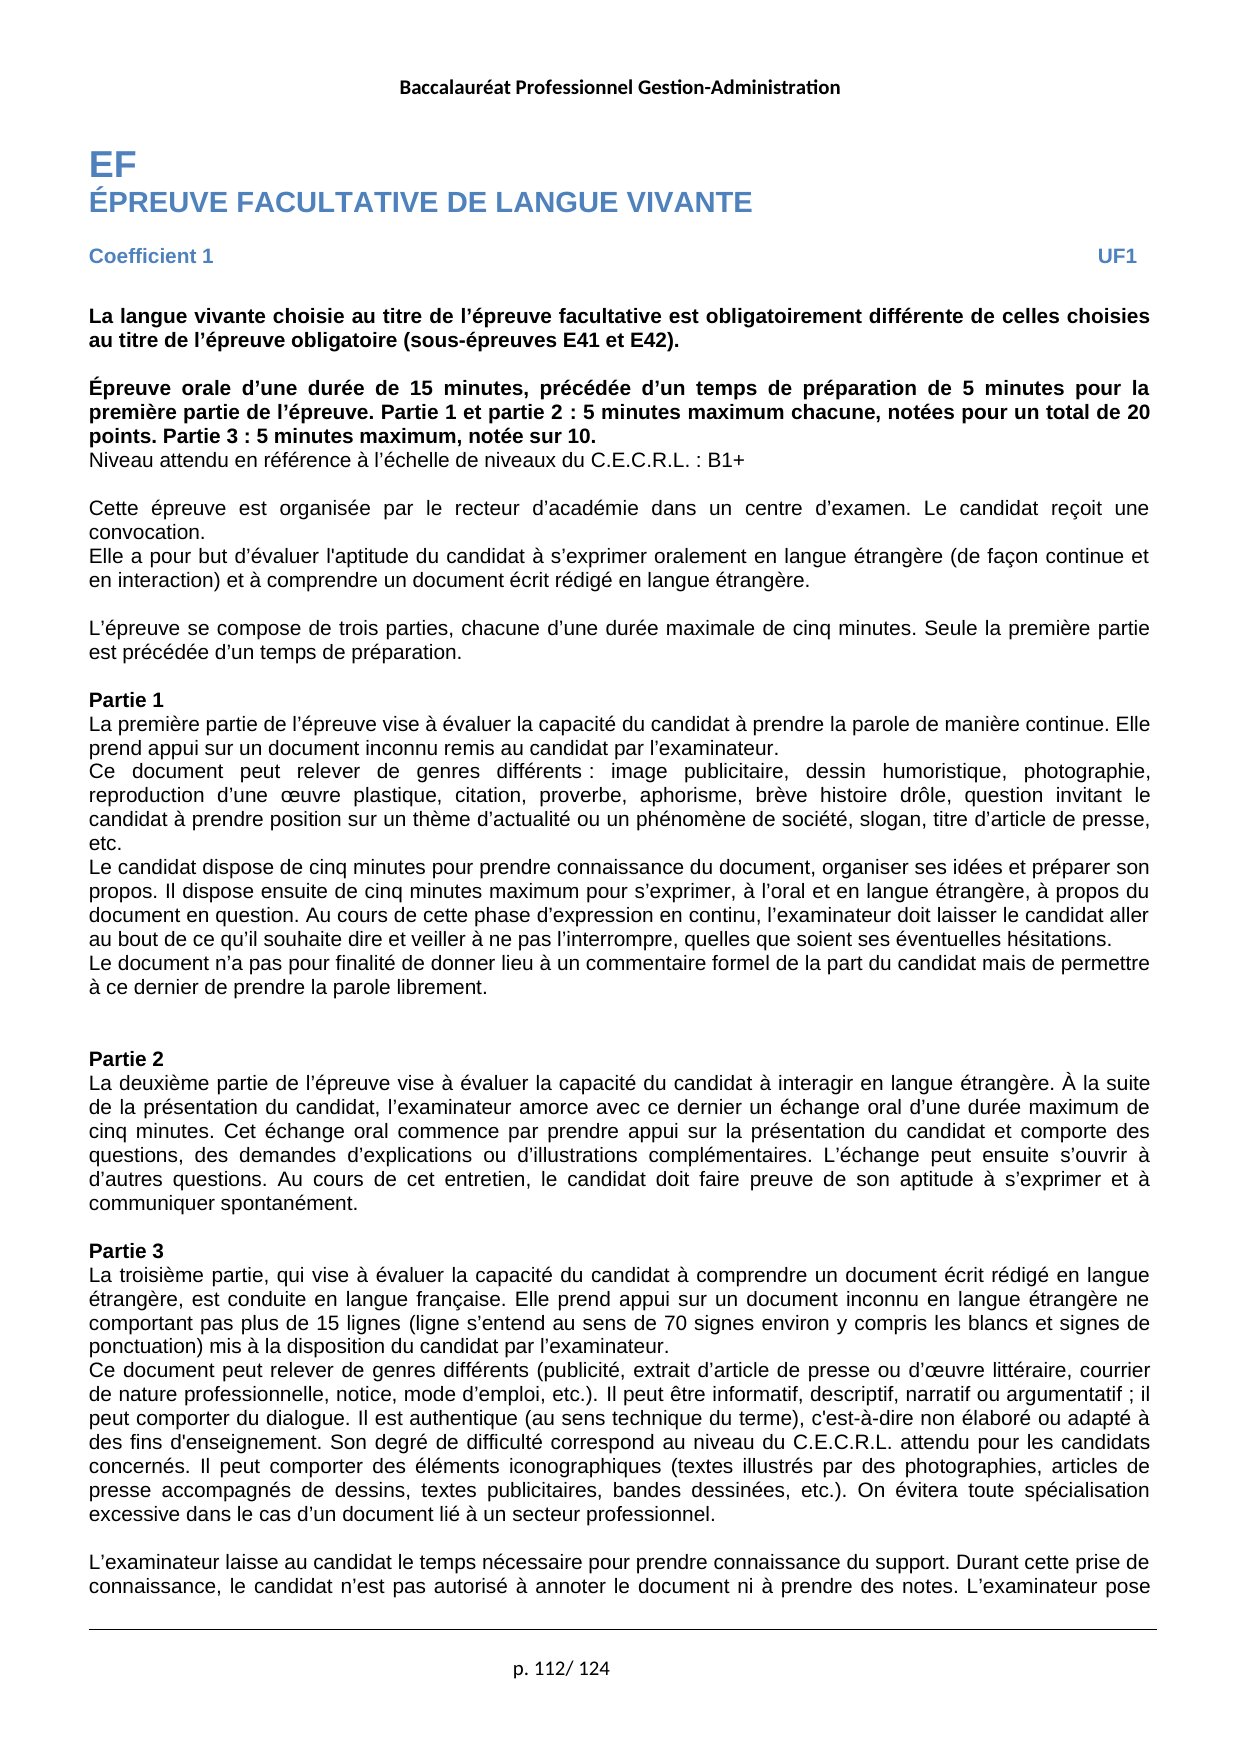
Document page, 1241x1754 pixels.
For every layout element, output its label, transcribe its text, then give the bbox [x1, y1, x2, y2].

text Elle a pour but d’évaluer l'aptitude du candidat à s’exprimer oralement en langue étrangère (de façon continue et en interaction) et à comprendre un document écrit rédigé en langue étrangère. [89, 544, 1152, 592]
text Coefficient 1 UF1 [89, 244, 1152, 268]
text La troisième partie, qui vise à évaluer la capacité du candidat à comprendre un document écrit rédigé en langue étrangère, est conduite en langue française. Elle prend appui sur un document inconnu en langue étrangère ne comportant pas plus de 15 lignes (ligne s’entend au sens de 70 signes environ y compris les blancs et signes de ponctuation) mis à la disposition du candidat par l’examinateur. [89, 1262, 1152, 1358]
text Ce document peut relever de genres différents (publicité, extrait d’article de presse ou d’œuvre littéraire, courrier de nature professionnelle, notice, mode d’emploi, etc.). Il peut être informatif, descriptif, narratif ou argumentatif ; il peut comporter du dialogue. Il est authentique (au sens technique du terme), c'est-à-dire non élaboré ou adapté à des fins d'enseignement. Son degré de difficulté correspond au niveau du C.E.C.R.L. attendu pour les candidats concernés. Il peut comporter des éléments iconographiques (textes illustrés par des photographies, articles de presse accompagnés de dessins, textes publicitaires, bandes dessinées, etc.). On évitera toute spécialisation excessive dans le cas d’un document lié à un secteur professionnel. [89, 1358, 1152, 1526]
text Partie 3 [89, 1238, 1152, 1262]
text Niveau attendu en référence à l’échelle de niveaux du C.E.C.R.L. : B1+ [89, 448, 1152, 472]
text Le document n’a pas pour finalité de donner lieu à un commentaire formel de la part du candidat mais de permettre à ce dernier de prendre la parole librement. [89, 951, 1152, 999]
text Partie 1 [89, 687, 1152, 711]
text La deuxième partie de l’épreuve vise à évaluer la capacité du candidat à interagir en langue étrangère. À la suite de la présentation du candidat, l’examinateur amorce avec ce dernier un échange oral d’une durée maximum de cinq minutes. Cet échange oral commence par prendre appui sur la présentation du candidat et comporte des questions, des demandes d’explications ou d’illustrations complémentaires. L’échange peut ensuite s’ouvrir à d’autres questions. Au cours de cet entretien, le candidat doit faire preuve de son aptitude à s’exprimer et à communiquer spontanément. [89, 1071, 1152, 1214]
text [89, 1550, 1152, 1598]
text Cette épreuve est organisée par le recteur d’académie dans un centre d’examen. Le candidat reçoit une convocation. [89, 496, 1152, 544]
text ÉPREUVE FACULTATIVE DE LANGUE VIVANTE [89, 185, 1152, 219]
text L’épreuve se compose de trois parties, chacune d’une durée maximale de cinq minutes. Seule la première partie est précédée d’un temps de préparation. [89, 616, 1152, 663]
text Le candidat dispose de cinq minutes pour prendre connaissance du document, organiser ses idées et préparer son propos. Il dispose ensuite de cinq minutes maximum pour s’exprimer, à l’oral et en langue étrangère, à propos du document en question. Au cours de cette phase d’expression en continu, l’examinateur doit laisser le candidat aller au bout de ce qu’il souhaite dire et veiller à ne pas l’interrompre, quelles que soient ses éventuelles hésitations. [89, 855, 1152, 951]
text Épreuve orale d’une durée de 15 minutes, précédée d’un temps de préparation de 5 minutes pour la première partie de l’épreuve. Partie 1 et partie 2 : 5 minutes maximum chacune, notées pour un total de 20 points. Partie 3 : 5 minutes maximum, notée sur 10. [89, 376, 1152, 448]
text EF [89, 142, 1152, 185]
text Partie 2 [89, 1047, 1152, 1071]
text Ce document peut relever de genres différents : image publicitaire, dessin humoristique, photographie, reproduction d’une œuvre plastique, citation, proverbe, aphorisme, brève histoire drôle, question invitant le candidat à prendre position sur un thème d’actualité ou un phénomène de société, slogan, titre d’article de presse, etc. [89, 759, 1152, 855]
text La première partie de l’épreuve vise à évaluer la capacité du candidat à prendre la parole de manière continue. Elle prend appui sur un document inconnu remis au candidat par l’examinateur. [89, 711, 1152, 759]
text La langue vivante choisie au titre de l’épreuve facultative est obligatoirement différente de celles choisies au titre de l’épreuve obligatoire (sous-épreuves E41 et E42). [89, 304, 1152, 352]
